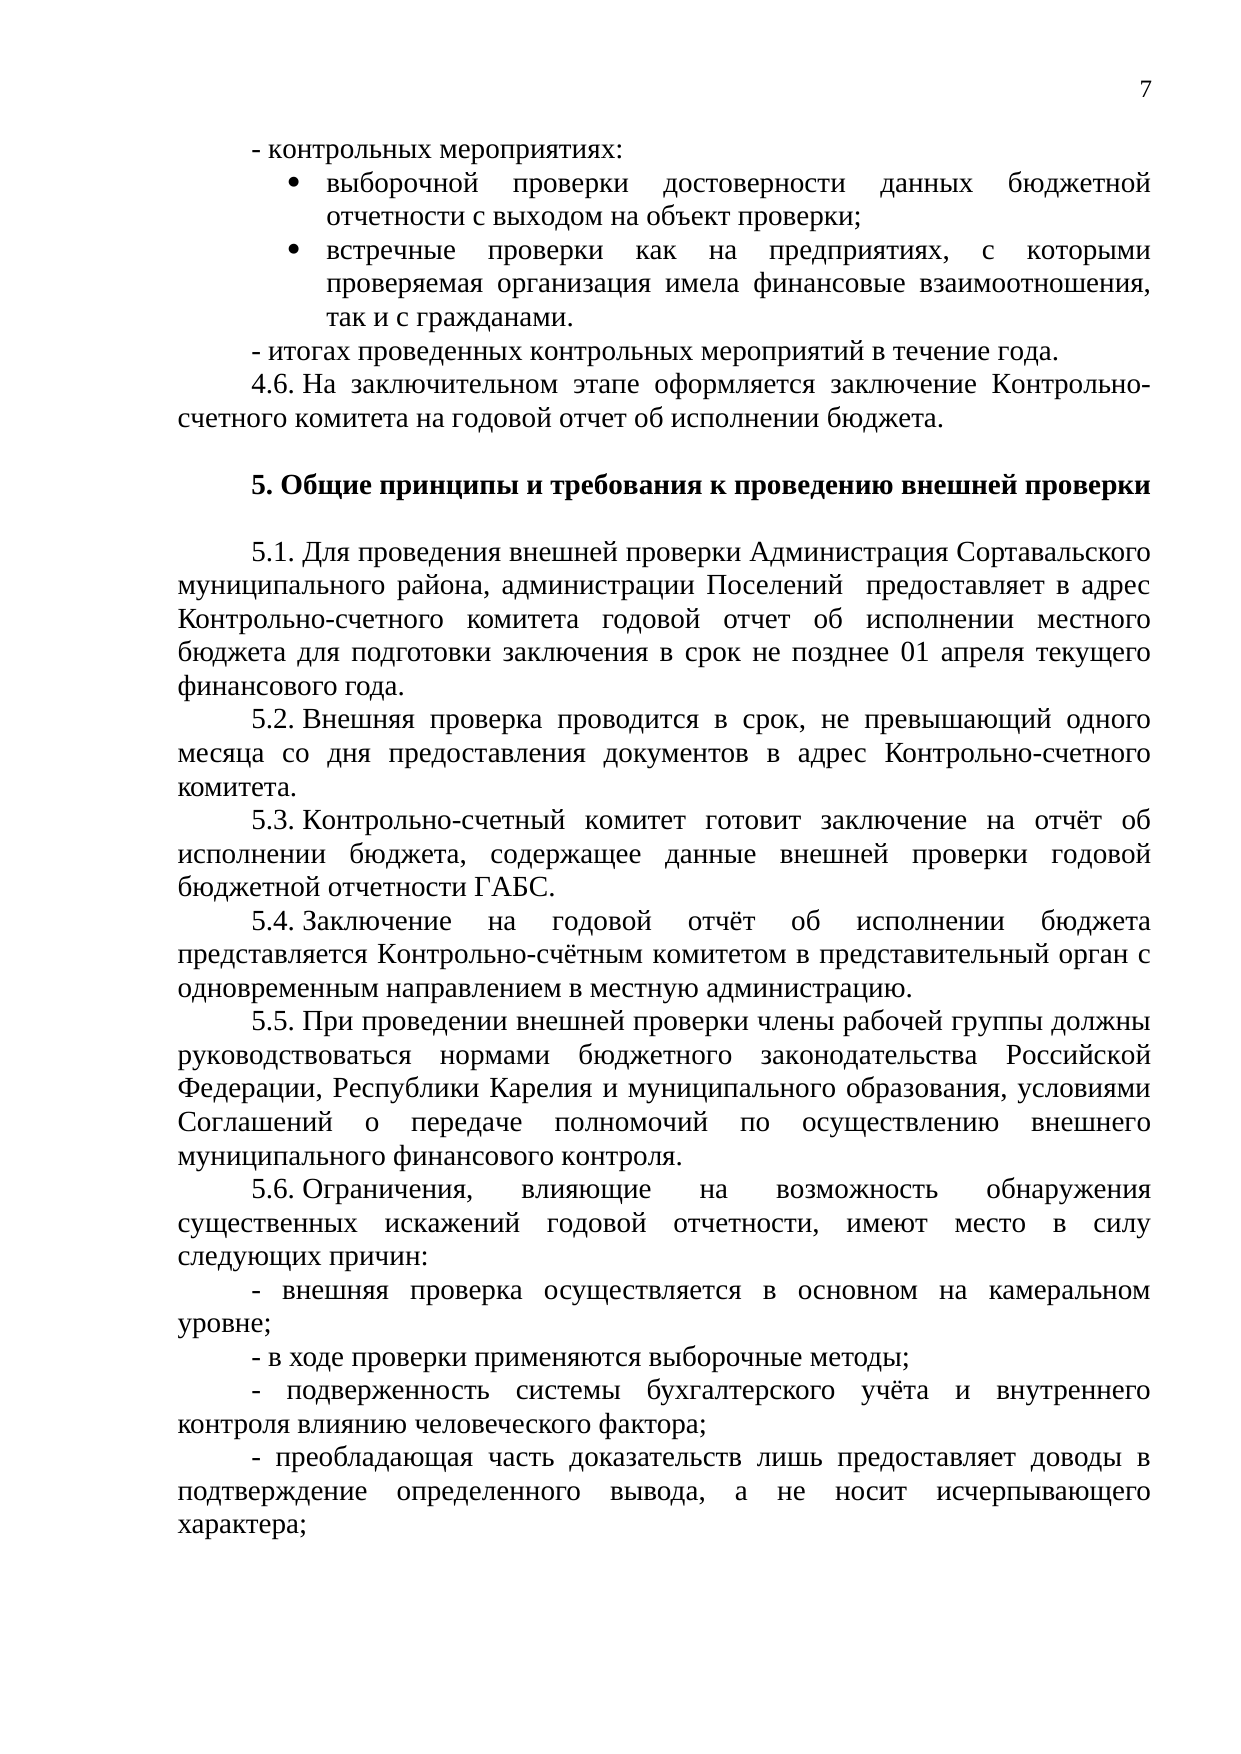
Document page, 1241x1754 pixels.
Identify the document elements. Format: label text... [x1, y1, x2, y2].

text - внешняя проверка осуществляется в основном на камеральном уровне; [177, 1272, 1152, 1339]
text 5.5. При проведении внешней проверки члены рабочей группы должны руководствоваться нормами бюджетного законодательства Российской Федерации, Республики Карелия и муниципального образования, условиями Соглашений о передаче полномочий по осуществлению внешнего муниципального финансового контроля. [177, 1003, 1152, 1171]
text - в ходе проверки применяются выборочные методы; [177, 1339, 1152, 1372]
text 5.4. Заключение на годовой отчёт об исполнении бюджета представляется Контрольно-счётным комитетом в представительный орган с одновременным направлением в местную администрацию. [177, 903, 1152, 1003]
text 5.3. Контрольно-счетный комитет готовит заключение на отчёт об исполнении бюджета, содержащее данные внешней проверки годовой бюджетной отчетности ГАБС. [177, 802, 1152, 903]
text - контрольных мероприятиях: [177, 131, 1152, 165]
text 5.1. Для проведения внешней проверки Администрация Сортавальского муниципального района, администрации Поселений предоставляет в адрес Контрольно-счетного комитета годовой отчет об исполнении местного бюджета для подготовки заключения в срок не позднее 01 апреля текущего финансового года. [177, 534, 1152, 702]
text - подверженность системы бухгалтерского учёта и внутреннего контроля влиянию человеческого фактора; [177, 1372, 1152, 1439]
text - преобладающая часть доказательств лишь предоставляет доводы в подтверждение определенного вывода, а не носит исчерпывающего характера; [177, 1439, 1152, 1540]
text 4.6. На заключительном этапе оформляется заключение Контрольно-счетного комитета на годовой отчет об исполнении бюджета. [177, 366, 1152, 433]
text 5. Общие принципы и требования к проведению внешней проверки [177, 467, 1152, 500]
text - итогах проведенных контрольных мероприятий в течение года. [177, 333, 1152, 366]
list выборочной проверки достоверности данных бюджетной отчетности с выходом на объект проверки; [288, 165, 1152, 232]
text 5.6. Ограничения, влияющие на возможность обнаружения существенных искажений годовой отчетности, имеют место в силу следующих причин: [177, 1171, 1152, 1272]
list встречные проверки как на предприятиях, с которыми проверяемая организация имела финансовые взаимоотношения, так и с гражданами. [288, 232, 1152, 333]
text 5.2. Внешняя проверка проводится в срок, не превышающий одного месяца со дня предоставления документов в адрес Контрольно-счетного комитета. [177, 702, 1152, 802]
